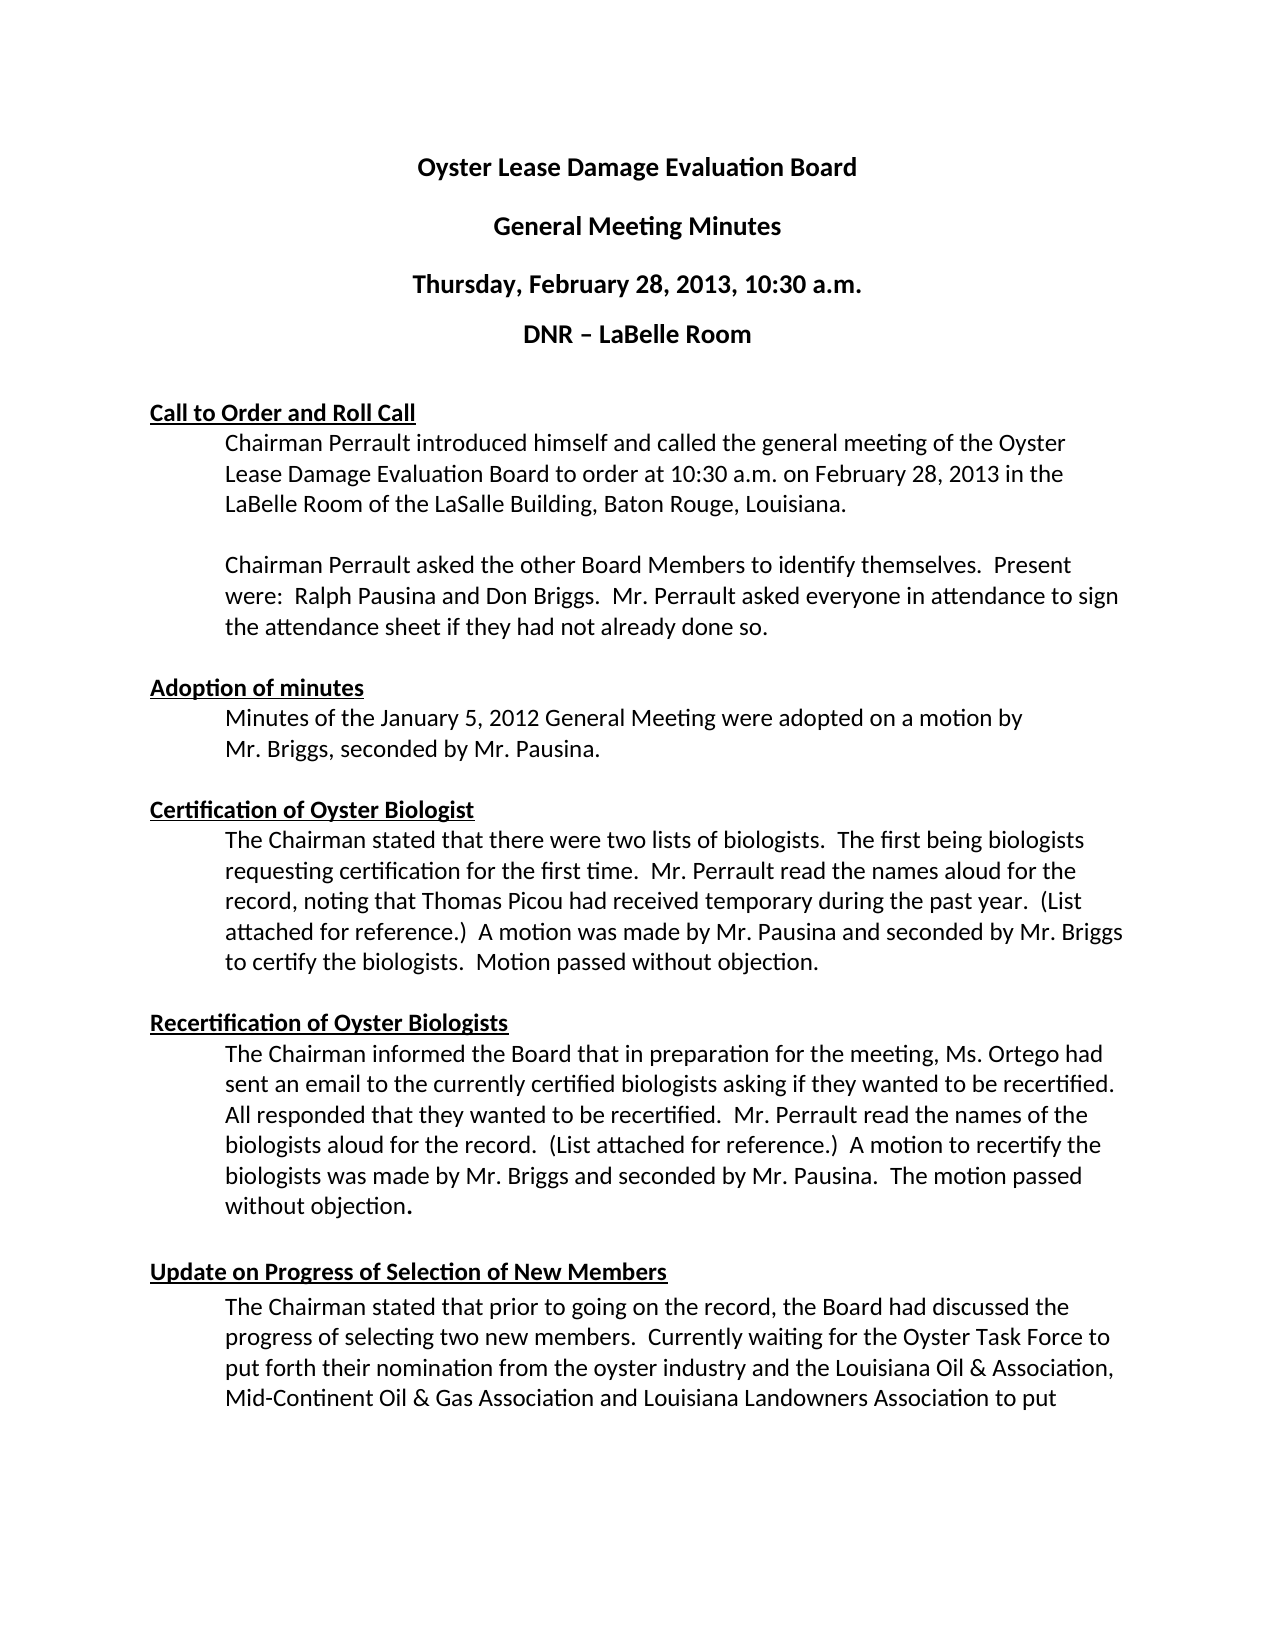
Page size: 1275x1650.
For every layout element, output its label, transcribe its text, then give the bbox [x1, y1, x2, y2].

text DNR – LaBelle Room [150, 317, 1125, 350]
text Thursday, February 28, 2013, 10:30 a.m. [150, 267, 1125, 301]
text The Chairman stated that prior to going on the record, the Board had discussed the progress of selecting two new members. Currently waiting for the Oyster Task Force to put forth their nomination from the oyster industry and the Louisiana Oil & Association, Mid-Continent Oil & Gas Association and Louisiana Landowners Association to put [225, 1291, 1125, 1413]
list Chairman Perrault introduced himself and called the general meeting of the Oyster Lease Damage Evaluation Board to order at 10:30 a.m. on February 28, 2013 in the LaBelle Room of the LaSalle Building, Baton Rouge, Louisiana. [225, 427, 1125, 519]
text The Chairman informed the Board that in preparation for the meeting, Ms. Ortego had sent an email to the currently certified biologists asking if they wanted to be recertified. All responded that they wanted to be recertified. Mr. Perrault read the names of the biologists aloud for the record. (List attached for reference.) A motion to recertify the biologists was made by Mr. Briggs and seconded by Mr. Pausina. The motion passed without objection. [225, 1038, 1125, 1221]
text Update on Progress of Selection of New Members [150, 1256, 1125, 1287]
text Call to Order and Roll Call [150, 397, 1125, 427]
text The Chairman stated that there were two lists of biologists. The first being biologists requesting certification for the first time. Mr. Perrault read the names aloud for the record, noting that Thomas Picou had received temporary during the past year. (List attached for reference.) A motion was made by Mr. Pausina and seconded by Mr. Briggs to certify the biologists. Motion passed without objection. [225, 824, 1125, 977]
text Minutes of the January 5, 2012 General Meeting were adopted on a motion by [225, 702, 1125, 733]
text Adoption of minutes [150, 672, 1125, 702]
text Mr. Briggs, seconded by Mr. Pausina. [225, 733, 1125, 763]
list Chairman Perrault asked the other Board Members to identify themselves. Present were: Ralph Pausina and Don Briggs. Mr. Perrault asked everyone in attendance to sign the attendance sheet if they had not already done so. [225, 549, 1125, 641]
text Certification of Oyster Biologist [150, 794, 1125, 824]
text Oyster Lease Damage Evaluation Board [150, 150, 1125, 183]
text General Meeting Minutes [150, 209, 1125, 242]
text Recertification of Oyster Biologists [150, 1007, 1125, 1038]
